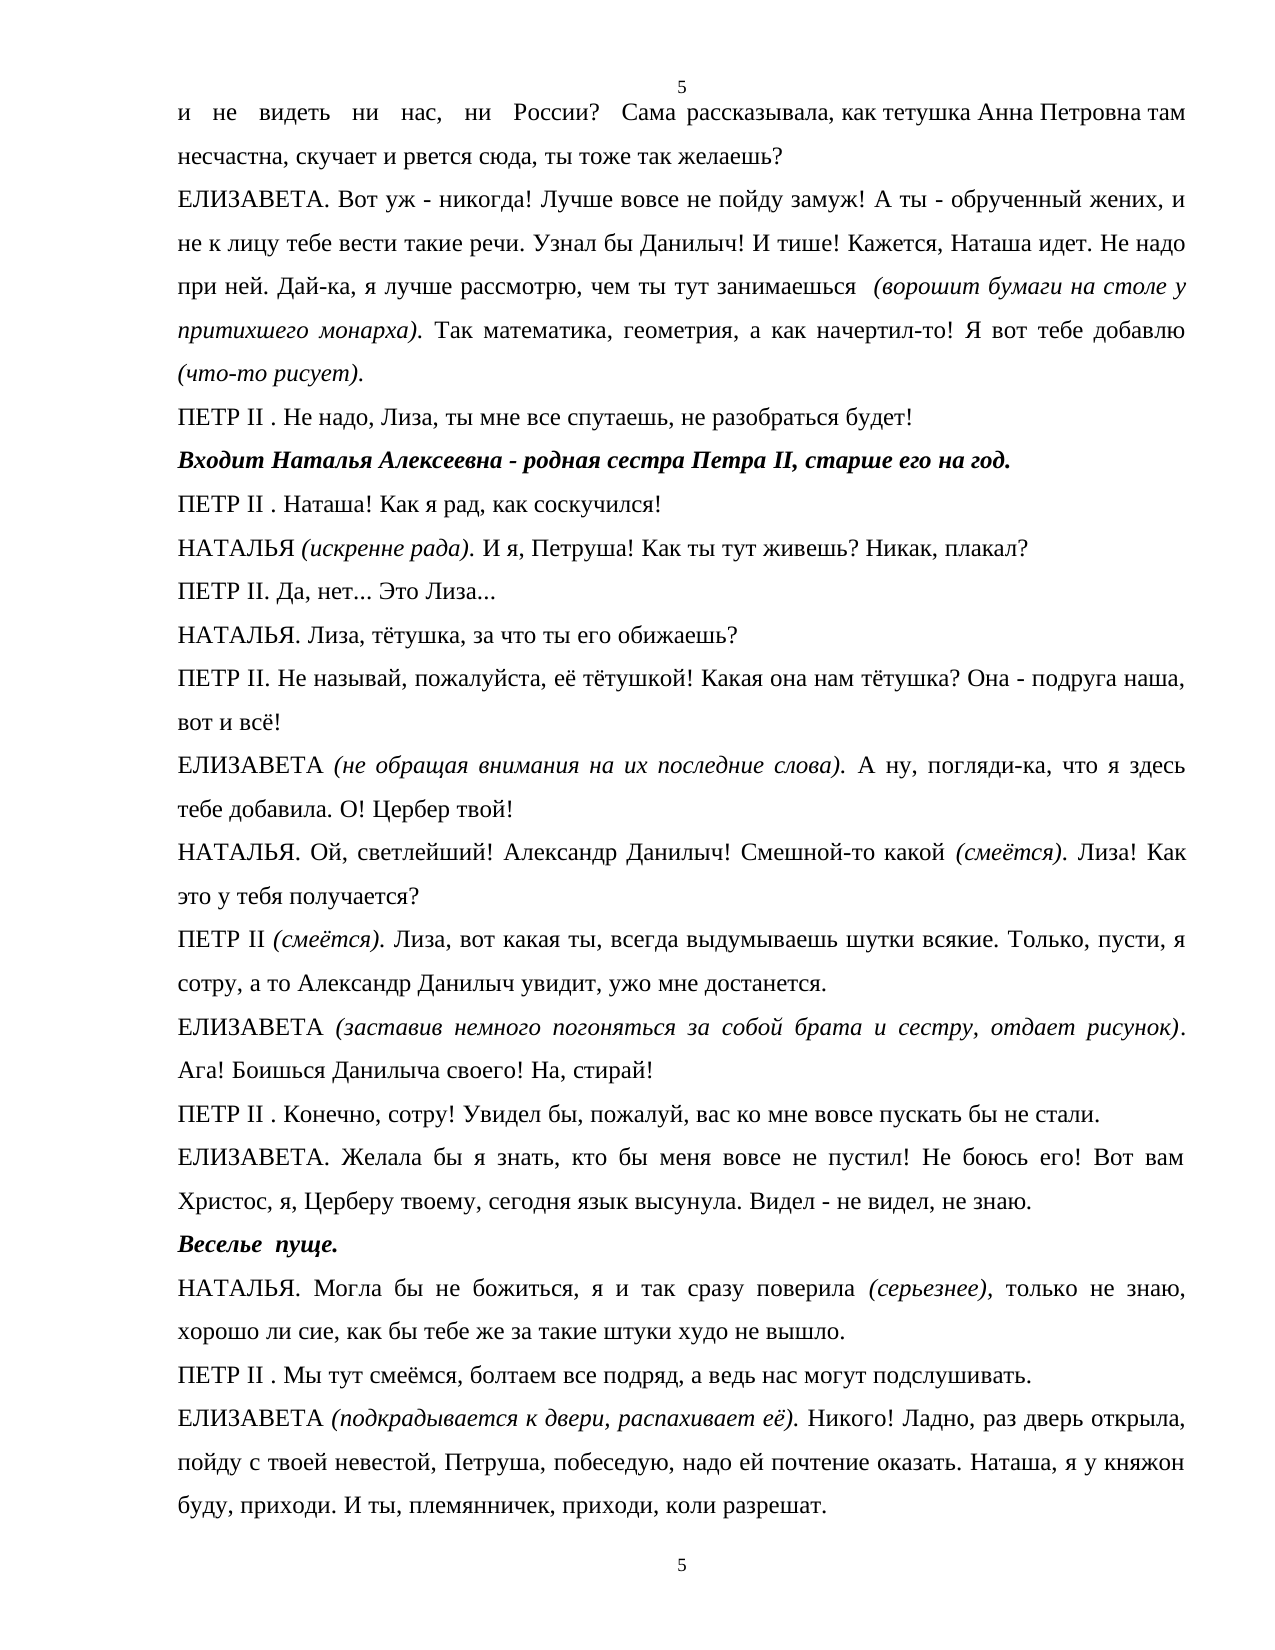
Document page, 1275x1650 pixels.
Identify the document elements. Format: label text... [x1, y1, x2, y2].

text ЕЛИЗАВЕТА (заставив немного погоняться за собой брата и сестру, отдает рисунок). Ага! Боишься Данилыча своего! На, стирай! [177, 1011, 1186, 1084]
text ЕЛИЗАВЕТА. Вот уж - никогда! Лучше вовсе не пойду замуж! А ты - обрученный жених, и не к лицу тебе вести такие речи. Узнал бы Данилыч! И тише! Кажется, Наташа идет. Не надо при ней. Дай-ка, я лучше рассмотрю, чем ты тут занимаешься (ворошит бумаги на столе у притихшего монарха). Так математика, геометрия, а как начертил-то! Я вот тебе добавлю (что-то рисует). [177, 184, 1186, 387]
text ЕЛИЗАВЕТА (подкрадывается к двери, распахивает её). Никого! Ладно, раз дверь открыла, пойду с твоей невестой, Петруша, побеседую, надо ей почтение оказать. Наташа, я у княжон буду, приходи. И ты, племянничек, приходи, коли разрешат. [177, 1403, 1186, 1519]
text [177, 97, 1186, 170]
text ПЕТР II. Не называй, пожалуйста, её тётушкой! Какая она нам тётушка? Она - подруга наша, вот и всё! [177, 663, 1186, 736]
text Веселье пуще. [177, 1229, 1186, 1258]
text НАТАЛЬЯ. Могла бы не божиться, я и так сразу поверила (серьезнее), только не знаю, хорошо ли сие, как бы тебе же за такие штуки худо не вышло. [177, 1273, 1186, 1345]
text ПЕТР II. Да, нет... Это Лиза... [177, 576, 1186, 605]
text НАТАЛЬЯ. Лиза, тётушка, за что ты его обижаешь? [177, 619, 1186, 649]
text ПЕТР II . Конечно, сотру! Увидел бы, пожалуй, вас ко мне вовсе пускать бы не стали. [177, 1098, 1186, 1128]
text НАТАЛЬЯ. Ой, светлейший! Александр Данилыч! Смешной-то какой (смеётся). Лиза! Как это у тебя получается? [177, 837, 1186, 910]
text ПЕТР II (смеётся). Лиза, вот какая ты, всегда выдумываешь шутки всякие. Только, пусти, я сотру, а то Александр Данилыч увидит, ужо мне достанется. [177, 924, 1186, 997]
text ПЕТР II . Не надо, Лиза, ты мне все спутаешь, не разобраться будет! [177, 402, 1186, 431]
text НАТАЛЬЯ (искренне рада). И я, Петруша! Как ты тут живешь? Никак, плакал? [177, 532, 1186, 562]
text ЕЛИЗАВЕТА. Желала бы я знать, кто бы меня вовсе не пустил! Не боюсь его! Вот вам Христос, я, Церберу твоему, сегодня язык высунула. Видел - не видел, не знаю. [177, 1142, 1186, 1215]
text ПЕТР II . Наташа! Как я рад, как соскучился! [177, 489, 1186, 518]
text ПЕТР II . Мы тут смеёмся, болтаем все подряд, а ведь нас могут подслушивать. [177, 1360, 1186, 1389]
text ЕЛИЗАВЕТА (не обращая внимания на их последние слова). А ну, погляди-ка, что я здесь тебе добавила. О! Цербер твой! [177, 750, 1186, 823]
text Входит Наталья Алексеевна - родная сестра Петра II, старше его на год. [177, 445, 1186, 474]
